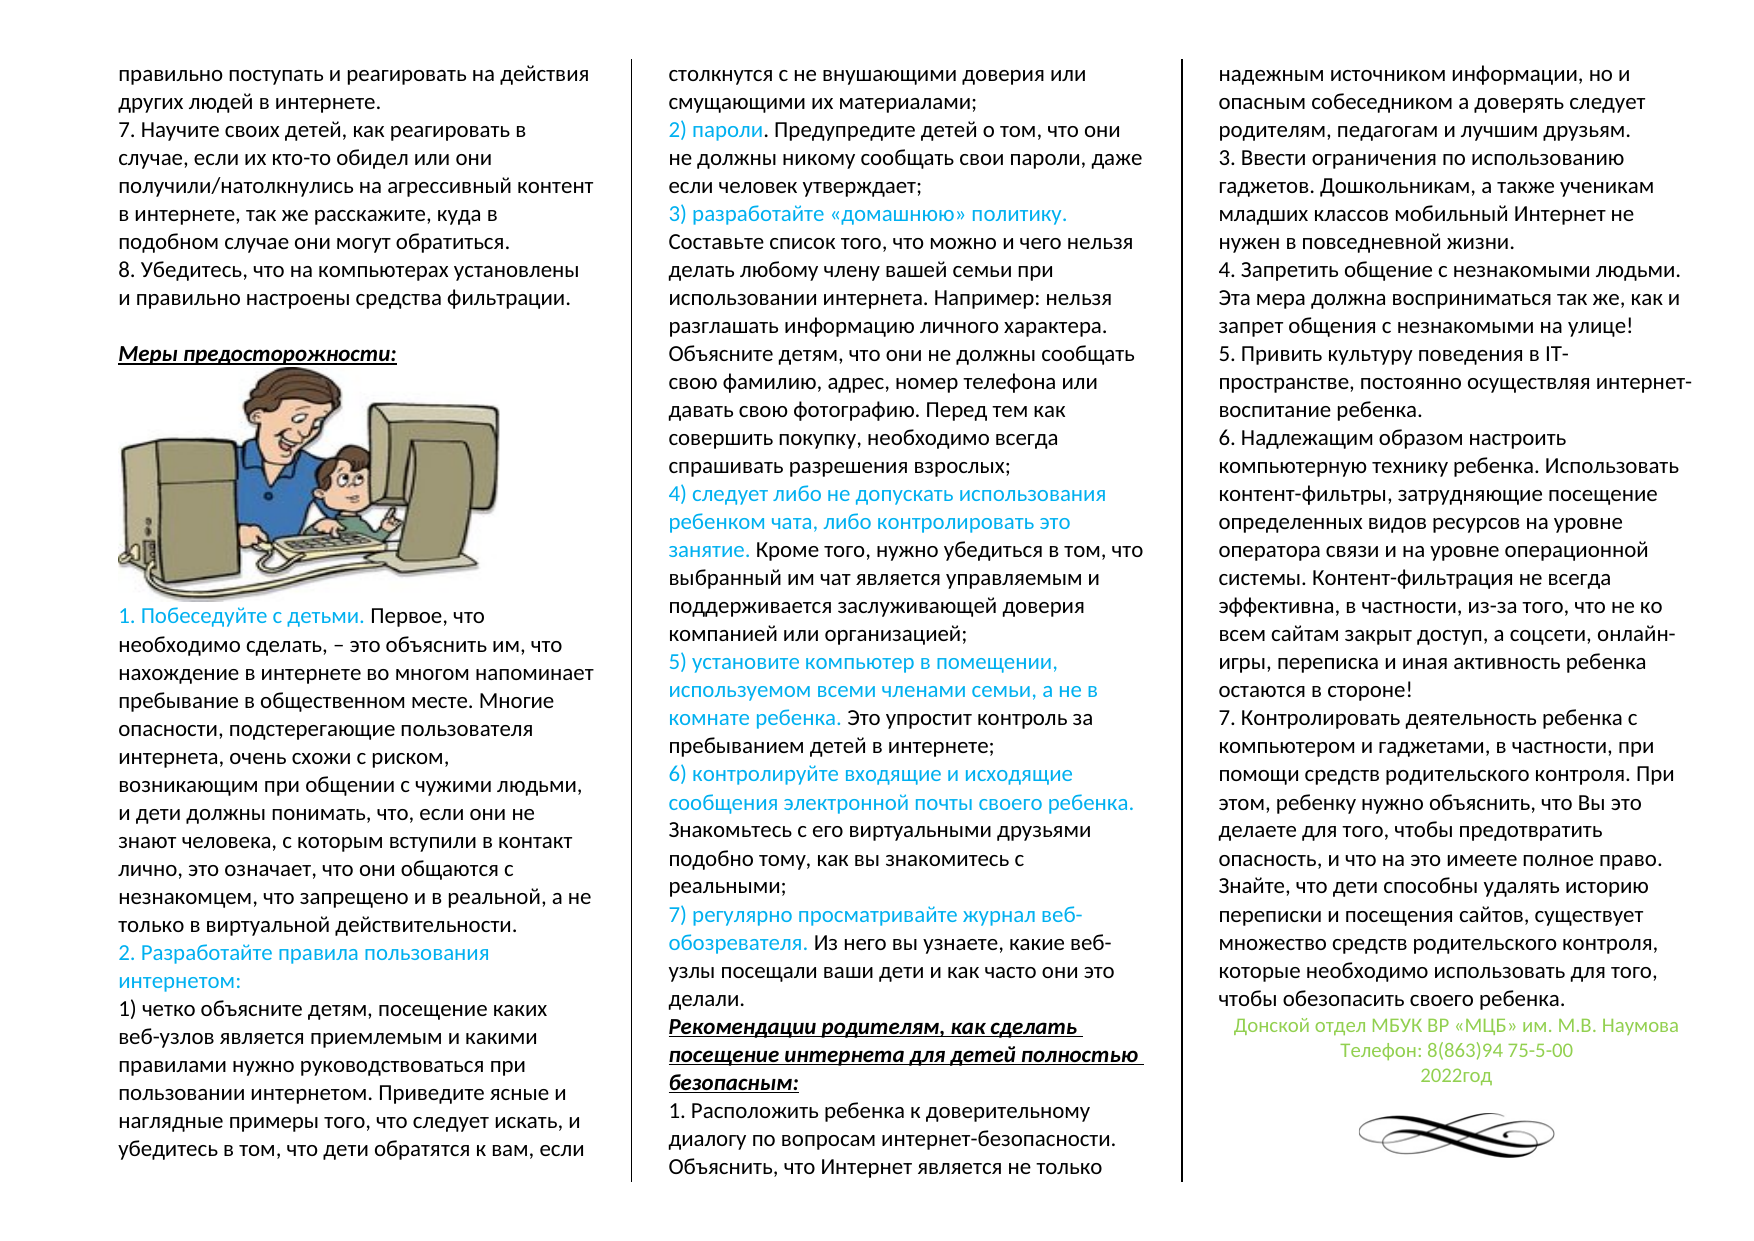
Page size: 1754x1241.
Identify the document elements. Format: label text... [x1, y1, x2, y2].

text 5) установите компьютер в помещении, используемом всеми членами семьи, а не в комнате ребенка. Это упростит контроль за пребыванием детей в интернете; [668, 647, 1144, 759]
text 8. Убедитесь, что на компьютерах установлены и правильно настроены средства фильтрации. [118, 255, 594, 311]
text 1. Расположить ребенка к доверительному диалогу по вопросам интернет-безопасности. Объяснить, что Интернет является не только надежным источником информации, но и опасным собеседником а доверять следует родителям, педагогам и лучшим друзьям. [668, 1096, 1144, 1180]
text 3) разработайте «домашнюю» политику. Составьте список того, что можно и чего нельзя делать любому члену вашей семьи при использовании интернета. Например: нельзя разглашать информацию личного характера. Объясните детям, что они не должны сообщать свою фамилию, адрес, номер телефона или давать свою фотографию. Перед тем как совершить покупку, необходимо всегда спрашивать разрешения взрослых; [668, 199, 1144, 479]
text 1) четко объясните детям, посещение каких веб-узлов является приемлемым и какими правилами нужно руководствоваться при пользовании интернетом. Приведите ясные и наглядные примеры того, что следует искать, и убедитесь в том, что дети обратятся к вам, если столкнутся с не внушающими доверия или смущающими их материалами; [668, 59, 1144, 115]
text Телефон: 8(863)94 75-5-00 [1218, 1037, 1695, 1063]
text 2022год [1218, 1063, 1695, 1088]
text 2. Разработайте правила пользования интернетом: [118, 938, 594, 994]
text Донской отдел МБУК ВР «МЦБ» им. М.В. Наумова [1218, 1012, 1695, 1037]
text Меры предосторожности: [118, 339, 594, 367]
text 4) следует либо не допускать использования ребенком чата, либо контролировать это занятие. Кроме того, нужно убедиться в том, что выбранный им чат является управляемым и поддерживается заслуживающей доверия компанией или организацией; [668, 479, 1144, 647]
text 7. Контролировать деятельность ребенка с компьютером и гаджетами, в частности, при помощи средств родительского контроля. При этом, ребенку нужно объяснить, что Вы это делаете для того, чтобы предотвратить опасность, и что на это имеете полное право. Знайте, что дети способны удалять историю переписки и посещения сайтов, существует множество средств родительского контроля, которые необходимо использовать для того, чтобы обезопасить своего ребенка. [1218, 703, 1695, 1012]
text 4. Запретить общение с незнакомыми людьми. Эта мера должна восприниматься так же, как и запрет общения с незнакомыми на улице! [1218, 255, 1695, 339]
text 5. Привить культуру поведения в IT-пространстве, постоянно осуществляя интернет-воспитание ребенка. [1218, 339, 1695, 423]
text 6) контролируйте входящие и исходящие сообщения электронной почты своего ребенка. Знакомьтесь с его виртуальными друзьями подобно тому, как вы знакомитесь с реальными; [668, 759, 1144, 900]
text 3. Ввести ограничения по использованию гаджетов. Дошкольникам, а также ученикам младших классов мобильный Интернет не нужен в повседневной жизни. [1218, 143, 1695, 255]
text 1. Расположить ребенка к доверительному диалогу по вопросам интернет-безопасности. Объяснить, что Интернет является не только надежным источником информации, но и опасным собеседником а доверять следует родителям, педагогам и лучшим друзьям. [1218, 59, 1695, 143]
picture [118, 367, 500, 602]
text 2) пароли. Предупредите детей о том, что они не должны никому сообщать свои пароли, даже если человек утверждает; [668, 115, 1144, 199]
text 7. Научите своих детей, как реагировать в случае, если их кто-то обидел или они получили/натолкнулись на агрессивный контент в интернете, так же расскажите, куда в подобном случае они могут обратиться. [118, 115, 594, 255]
text 1) четко объясните детям, посещение каких веб-узлов является приемлемым и какими правилами нужно руководствоваться при пользовании интернетом. Приведите ясные и наглядные примеры того, что следует искать, и убедитесь в том, что дети обратятся к вам, если столкнутся с не внушающими доверия или смущающими их материалами; [118, 994, 594, 1162]
picture [1358, 1113, 1555, 1158]
text Рекомендации родителям, как сделать посещение интернета для детей полностью безопасным: [668, 1012, 1144, 1064]
text 7) регулярно просматривайте журнал веб-обозревателя. Из него вы узнаете, какие веб-узлы посещали ваши дети и как часто они это делали. [668, 900, 1144, 1012]
text Рекомендации родителям, как сделать посещение интернета для детей полностью безопасным: [668, 1065, 1144, 1096]
text 6. Надлежащим образом настроить компьютерную технику ребенка. Использовать контент-фильтры, затрудняющие посещение определенных видов ресурсов на уровне оператора связи и на уровне операционной системы. Контент-фильтрация не всегда эффективна, в частности, из-за того, что не ко всем сайтам закрыт доступ, а соцсети, онлайн-игры, переписка и иная активность ребенка остаются в стороне! [1218, 423, 1695, 703]
text 1. Побеседуйте с детьми. Первое, что необходимо сделать, – это объяснить им, что нахождение в интернете во многом напоминает пребывание в общественном месте. Многие опасности, подстерегающие пользователя интернета, очень схожи с риском, возникающим при общении с чужими людьми, и дети должны понимать, что, если они не знают человека, с которым вступили в контакт лично, это означает, что они общаются с незнакомцем, что запрещено и в реальной, а не только в виртуальной действительности. [118, 602, 594, 938]
